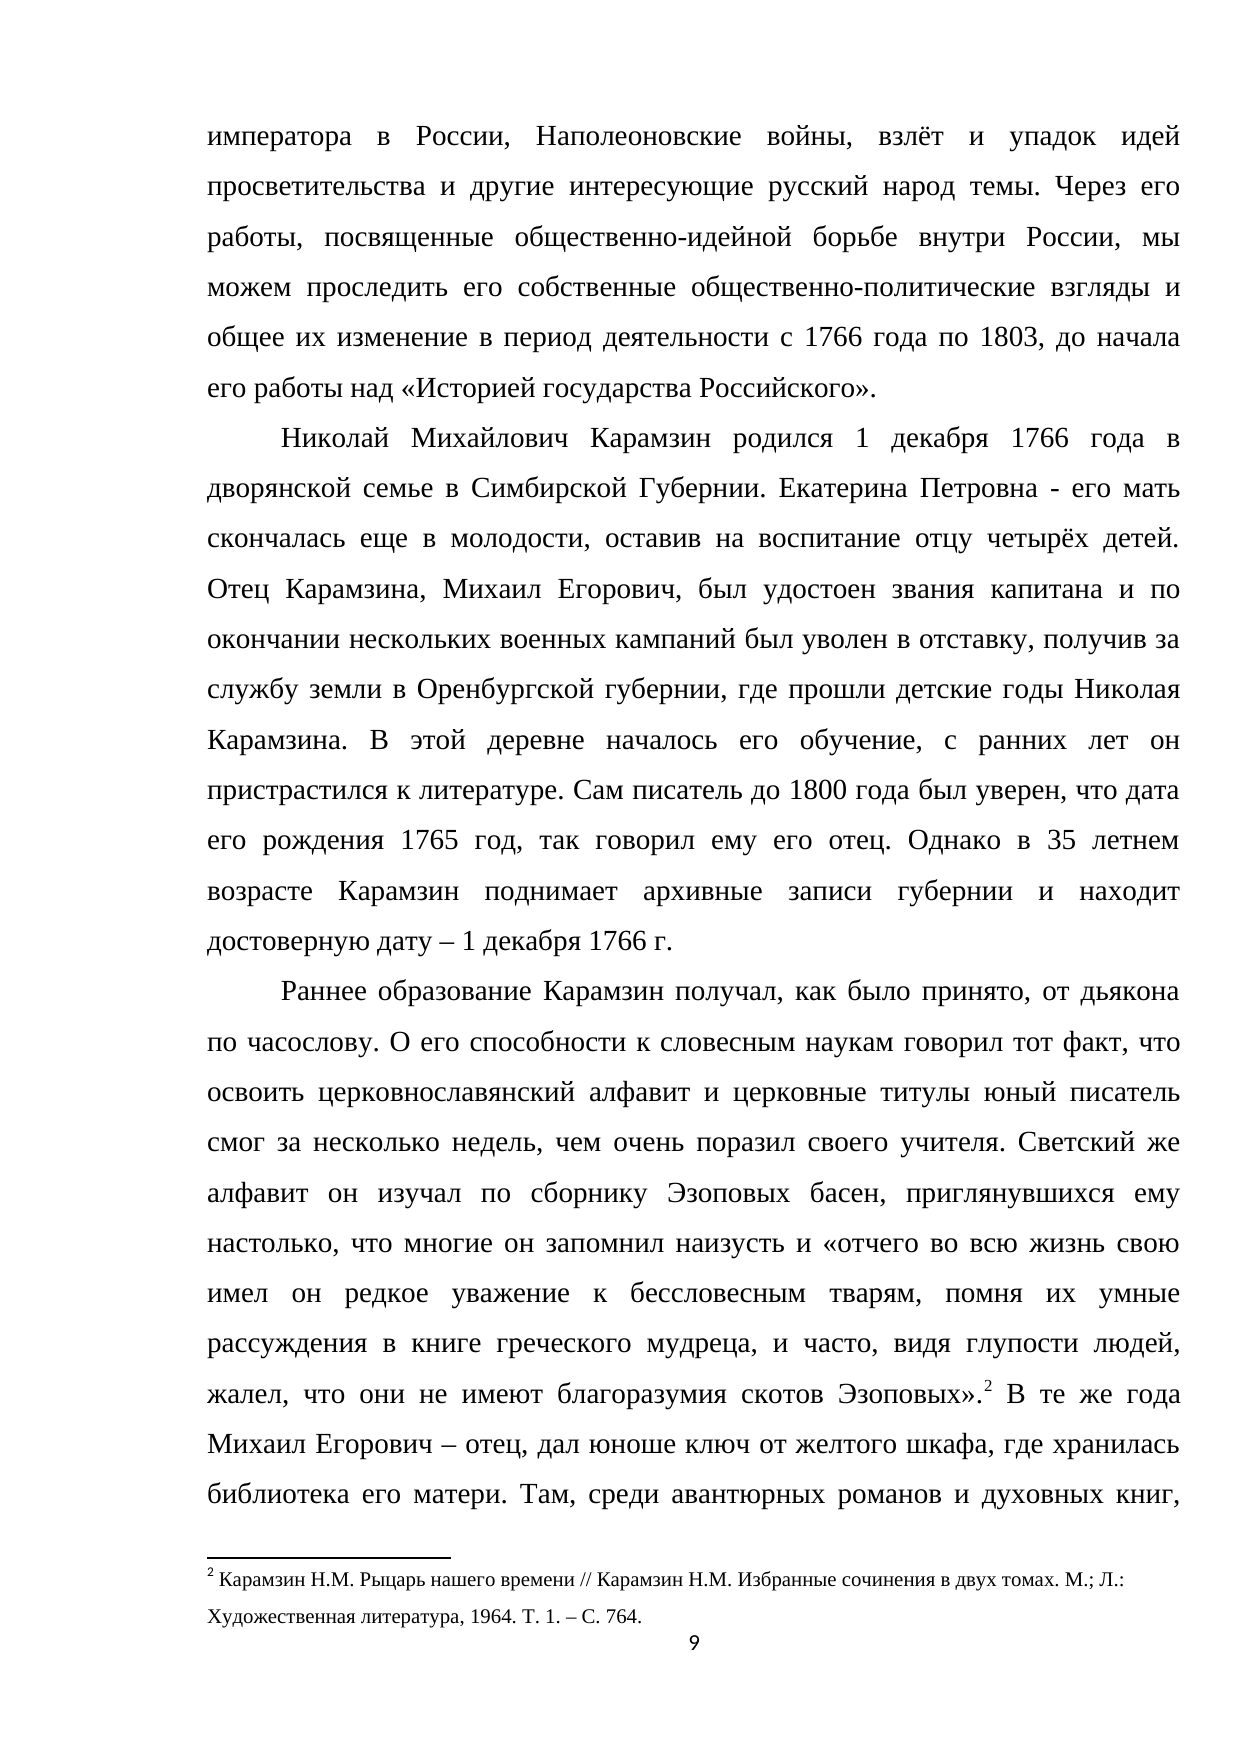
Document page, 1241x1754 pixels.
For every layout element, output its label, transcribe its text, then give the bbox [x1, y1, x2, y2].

text Николай Михайлович Карамзин родился 1 декабря 1766 года в дворянской семье в Симбирской Губернии. Екатерина Петровна - его мать скончалась еще в молодости, оставив на воспитание отцу четырёх детей. Отец Карамзина, Михаил Егорович, был удостоен звания капитана и по окончании нескольких военных кампаний был уволен в отставку, получив за службу земли в Оренбургской губернии, где прошли детские годы Николая Карамзина. В этой деревне началось его обучение, с ранних лет он пристрастился к литературе. Сам писатель до 1800 года был уверен, что дата его рождения 1765 год, так говорил ему его отец. Однако в 35 летнем возрасте Карамзин поднимает архивные записи губернии и находит достоверную дату – 1 декабря 1766 г. [207, 420, 1181, 957]
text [207, 118, 1181, 403]
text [207, 973, 1181, 1510]
